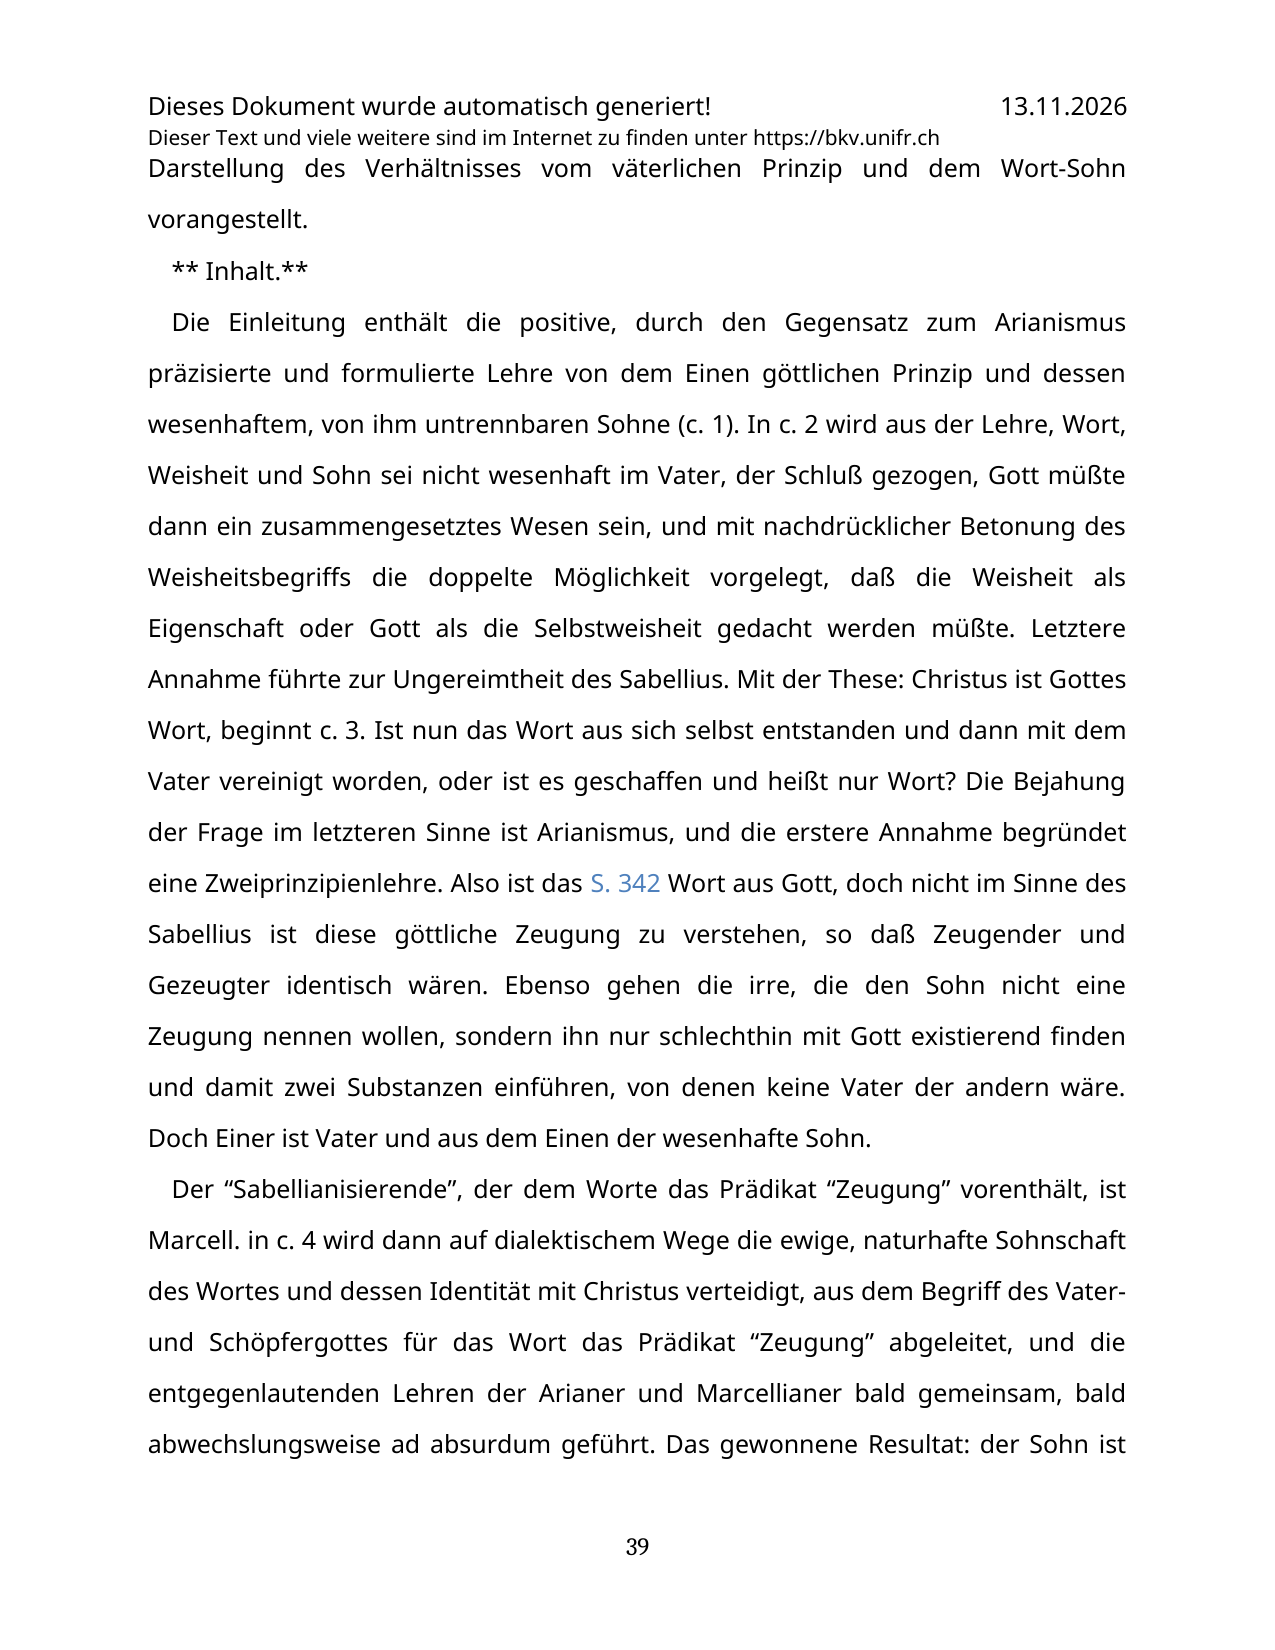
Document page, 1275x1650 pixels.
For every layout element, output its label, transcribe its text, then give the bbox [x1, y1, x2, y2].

text ** Inhalt.** [148, 253, 1127, 287]
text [148, 151, 1127, 236]
text Die Einleitung enthält die positive, durch den Gegensatz zum Arianismus präzisierte und formulierte Lehre von dem Einen göttlichen Prinzip und dessen wesenhaftem, von ihm untrennbaren Sohne (c. 1). In c. 2 wird aus der Lehre, Wort, Weisheit und Sohn sei nicht wesenhaft im Vater, der Schluß gezogen, Gott müßte dann ein zusammengesetztes Wesen sein, und mit nachdrücklicher Betonung des Weisheitsbegriffs die doppelte Möglichkeit vorgelegt, daß die Weisheit als Eigenschaft oder Gott als die Selbstweisheit gedacht werden müßte. Letztere Annahme führte zur Ungereimtheit des Sabellius. Mit der These: Christus ist Gottes Wort, beginnt c. 3. Ist nun das Wort aus sich selbst entstanden und dann mit dem Vater vereinigt worden, oder ist es geschaffen und heißt nur Wort? Die Bejahung der Frage im letzteren Sinne ist Arianismus, und die erstere Annahme begründet eine Zweiprinzipienlehre. Also ist das S. 342 Wort aus Gott, doch nicht im Sinne des Sabellius ist diese göttliche Zeugung zu verstehen, so daß Zeugender und Gezeugter identisch wären. Ebenso gehen die irre, die den Sohn nicht eine Zeugung nennen wollen, sondern ihn nur schlechthin mit Gott existierend finden und damit zwei Substanzen einführen, von denen keine Vater der andern wäre. Doch Einer ist Vater und aus dem Einen der wesenhafte Sohn. [148, 304, 1127, 1155]
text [148, 1172, 1127, 1461]
